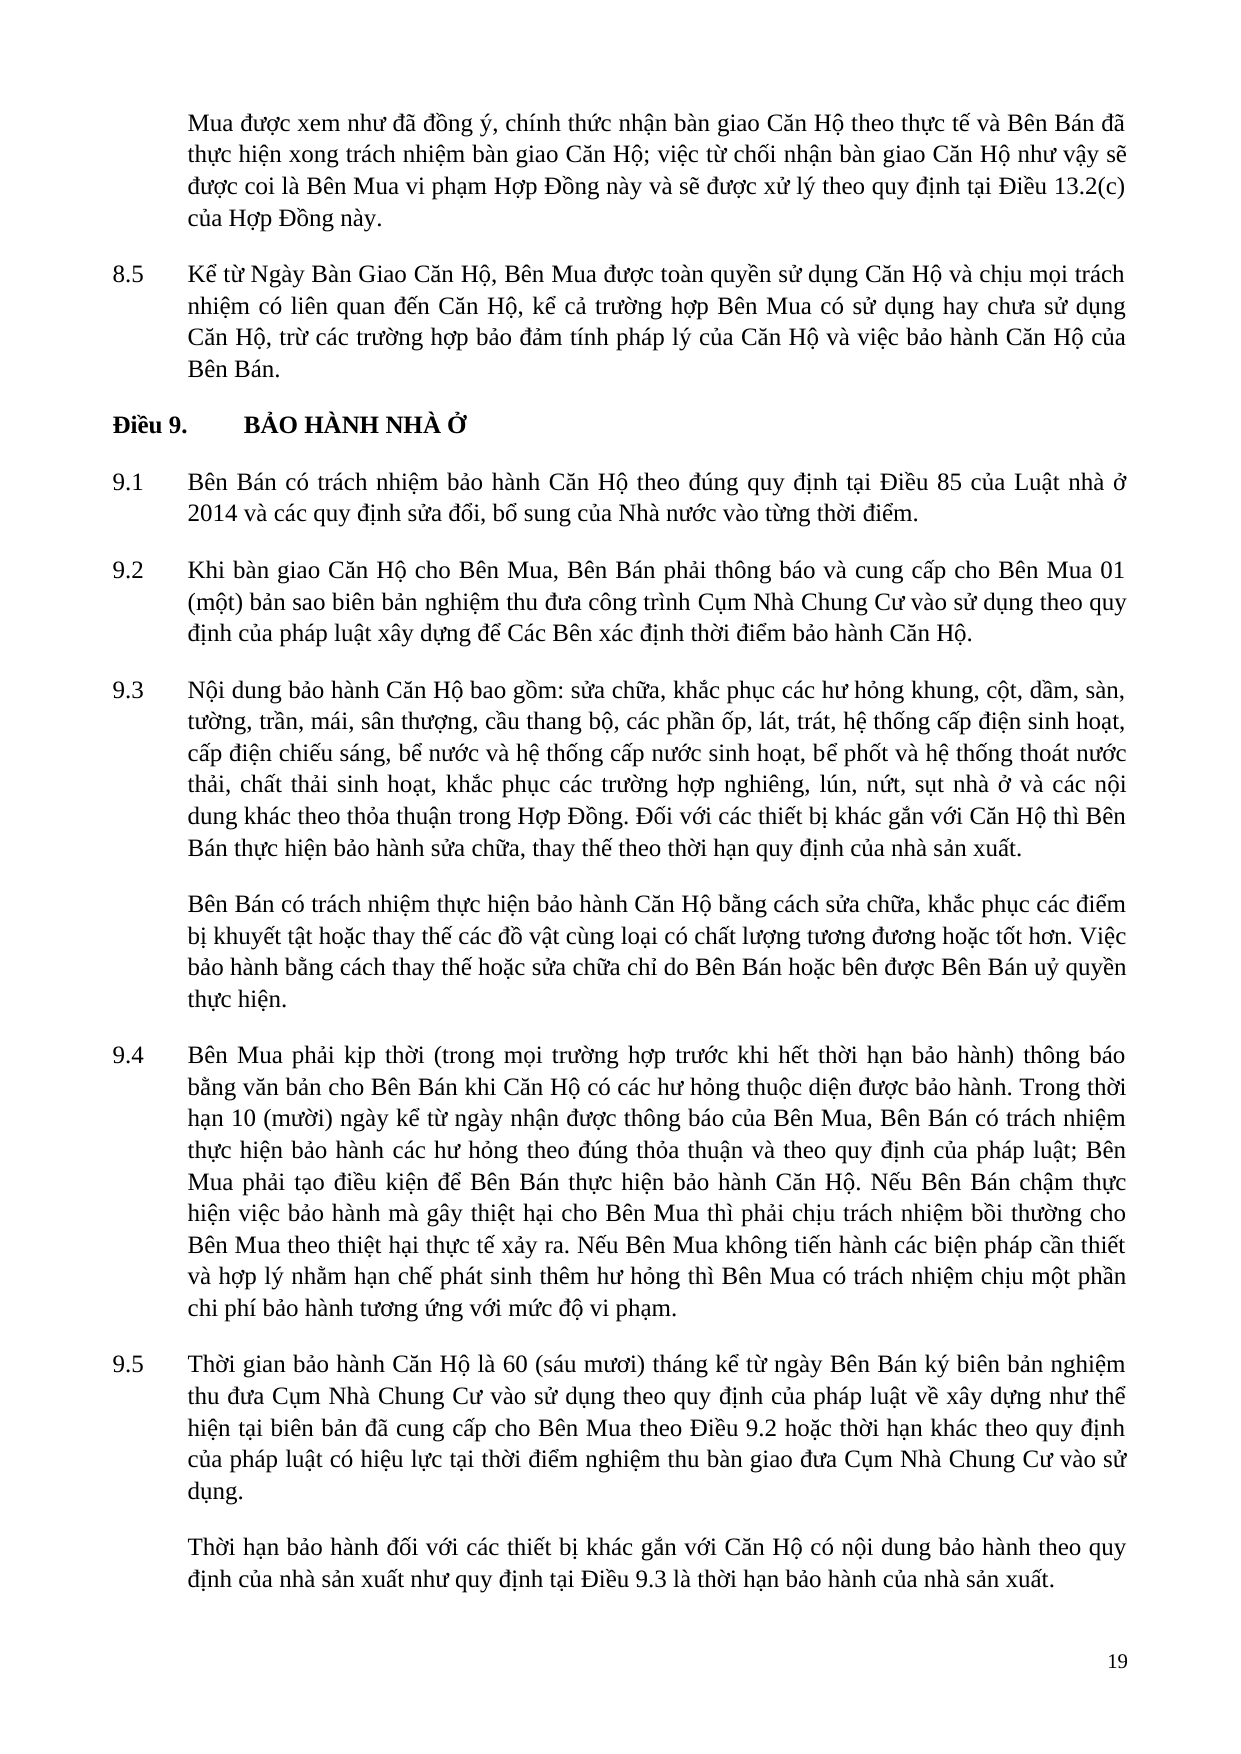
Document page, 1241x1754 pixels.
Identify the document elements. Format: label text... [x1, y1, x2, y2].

subtitle Thời gian bảo hành Căn Hộ là 60 (sáu mươi) tháng kể từ ngày Bên Bán ký biên bản nghiệm thu đưa Cụm Nhà Chung Cư vào sử dụng theo quy định của pháp luật về xây dựng như thể hiện tại biên bản đã cung cấp cho Bên Mua theo Điều 9.2 hoặc thời hạn khác theo quy định của pháp luật có hiệu lực tại thời điểm nghiệm thu bàn giao đưa Cụm Nhà Chung Cư vào sử dụng. [112, 1349, 1128, 1504]
subtitle Nội dung bảo hành Căn Hộ bao gồm: sửa chữa, khắc phục các hư hỏng khung, cột, dầm, sàn, tường, trần, mái, sân thượng, cầu thang bộ, các phần ốp, lát, trát, hệ thống cấp điện sinh hoạt, cấp điện chiếu sáng, bể nước và hệ thống cấp nước sinh hoạt, bể phốt và hệ thống thoát nước thải, chất thải sinh hoạt, khắc phục các trường hợp nghiêng, lún, nứt, sụt nhà ở và các nội dung khác theo thỏa thuận trong Hợp Đồng. Đối với các thiết bị khác gắn với Căn Hộ thì Bên Bán thực hiện bảo hành sửa chữa, thay thế theo thời hạn quy định của nhà sản xuất. [112, 675, 1128, 861]
text Thời hạn bảo hành đối với các thiết bị khác gắn với Căn Hộ có nội dung bảo hành theo quy định của nhà sản xuất như quy định tại Điều 9.3 là thời hạn bảo hành của nhà sản xuất. [187, 1532, 1128, 1593]
subtitle Bên Bán có trách nhiệm bảo hành Căn Hộ theo đúng quy định tại Điều 85 của Luật nhà ở 2014 và các quy định sửa đổi, bổ sung của Nhà nước vào từng thời điểm. [112, 467, 1128, 527]
subtitle Kể từ Ngày Bàn Giao Căn Hộ, Bên Mua được toàn quyền sử dụng Căn Hộ và chịu mọi trách nhiệm có liên quan đến Căn Hộ, kể cả trường hợp Bên Mua có sử dụng hay chưa sử dụng Căn Hộ, trừ các trường hợp bảo đảm tính pháp lý của Căn Hộ và việc bảo hành Căn Hộ của Bên Bán. [112, 259, 1128, 383]
subtitle Khi bàn giao Căn Hộ cho Bên Mua, Bên Bán phải thông báo và cung cấp cho Bên Mua 01 (một) bản sao biên bản nghiệm thu đưa công trình Cụm Nhà Chung Cư vào sử dụng theo quy định của pháp luật xây dựng để Các Bên xác định thời điểm bảo hành Căn Hộ. [112, 555, 1128, 647]
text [187, 108, 1128, 231]
subtitle BẢO HÀNH NHÀ Ở [112, 410, 1128, 439]
subtitle Bên Mua phải kịp thời (trong mọi trường hợp trước khi hết thời hạn bảo hành) thông báo bằng văn bản cho Bên Bán khi Căn Hộ có các hư hỏng thuộc diện được bảo hành. Trong thời hạn 10 (mười) ngày kể từ ngày nhận được thông báo của Bên Mua, Bên Bán có trách nhiệm thực hiện bảo hành các hư hỏng theo đúng thỏa thuận và theo quy định của pháp luật; Bên Mua phải tạo điều kiện để Bên Bán thực hiện bảo hành Căn Hộ. Nếu Bên Bán chậm thực hiện việc bảo hành mà gây thiệt hại cho Bên Mua thì phải chịu trách nhiệm bồi thường cho Bên Mua theo thiệt hại thực tế xảy ra. Nếu Bên Mua không tiến hành các biện pháp cần thiết và hợp lý nhằm hạn chế phát sinh thêm hư hỏng thì Bên Mua có trách nhiệm chịu một phần chi phí bảo hành tương ứng với mức độ vi phạm. [112, 1040, 1128, 1322]
subtitle Bên Bán có trách nhiệm thực hiện bảo hành Căn Hộ bằng cách sửa chữa, khắc phục các điểm bị khuyết tật hoặc thay thế các đồ vật cùng loại có chất lượng tương đương hoặc tốt hơn. Việc bảo hành bằng cách thay thế hoặc sửa chữa chỉ do Bên Bán hoặc bên được Bên Bán uỷ quyền thực hiện. [187, 889, 1128, 1013]
